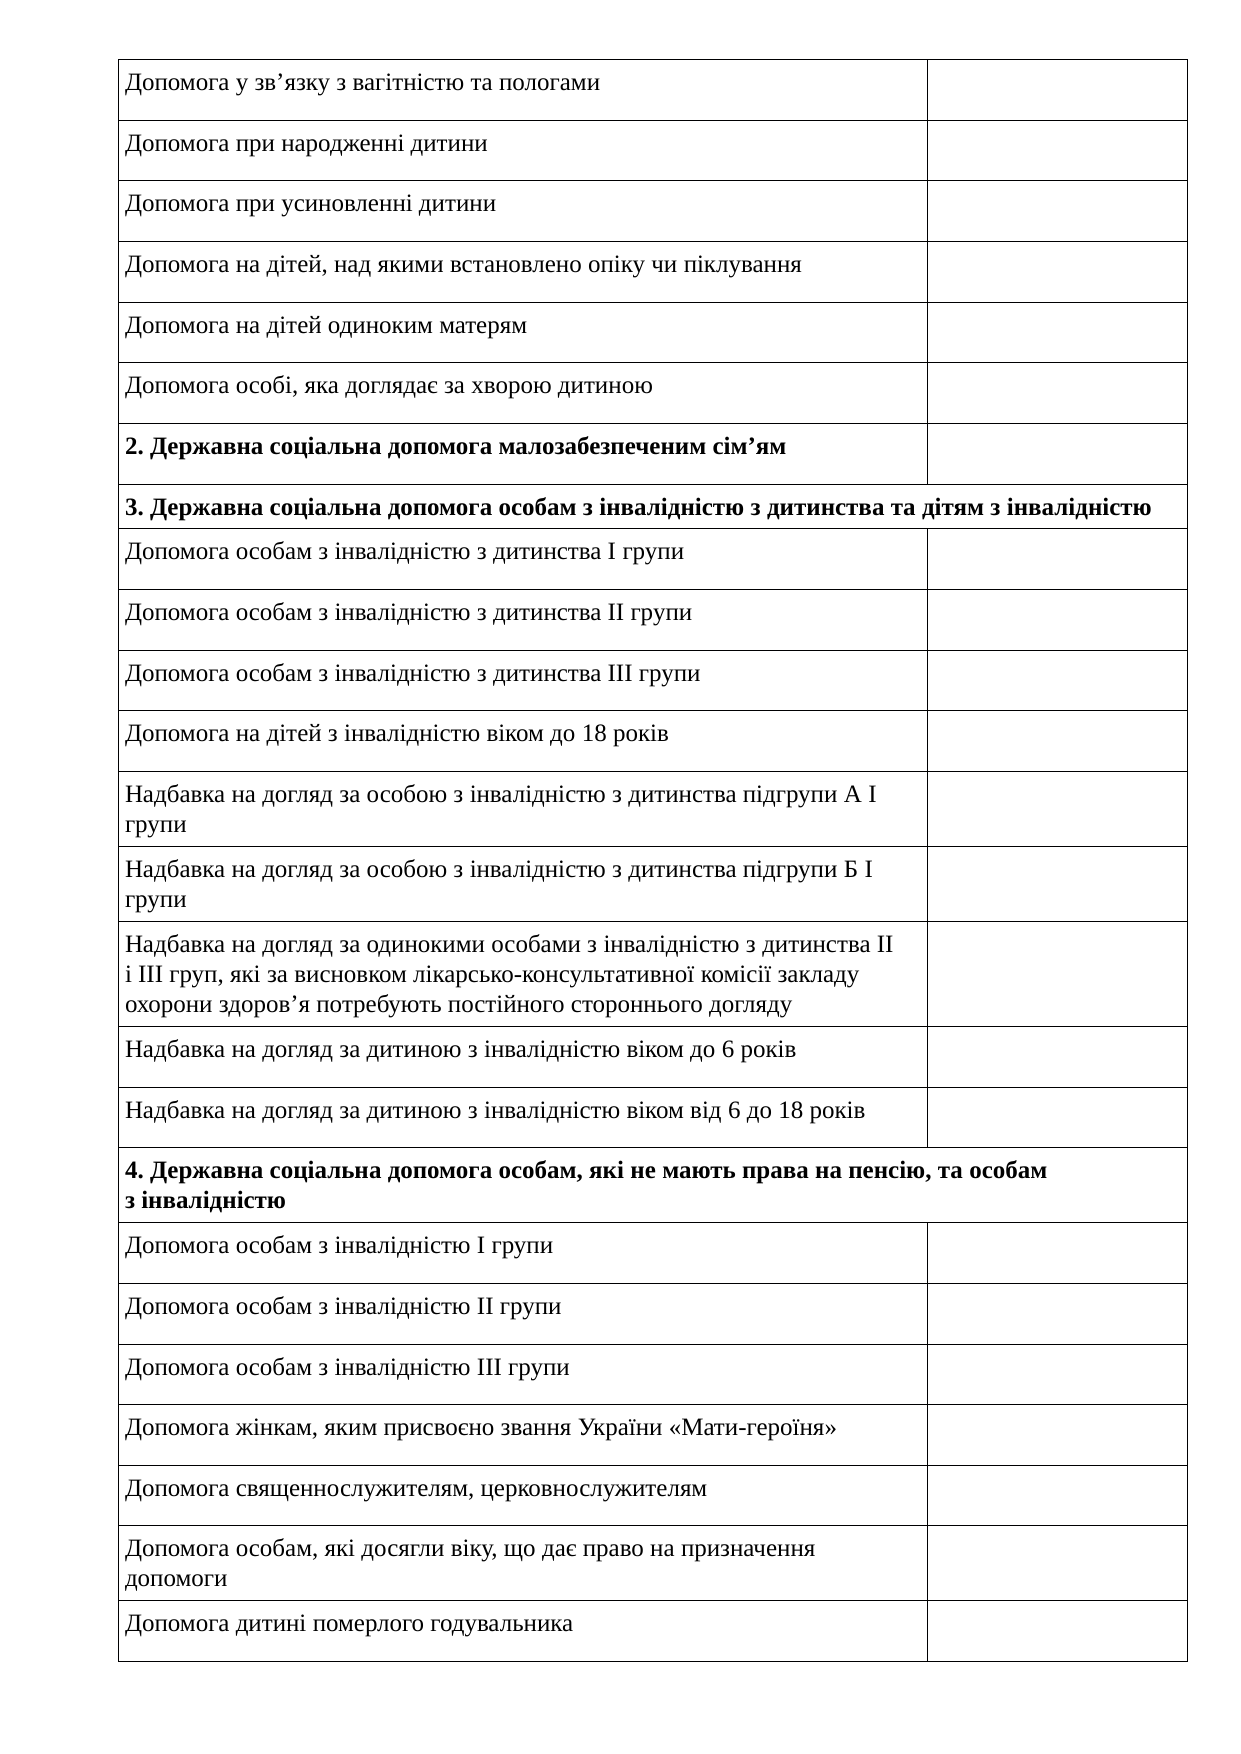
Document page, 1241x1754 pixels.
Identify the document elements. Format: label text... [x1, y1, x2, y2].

table_cell Надбавка на догляд за дитиною з інвалідністю віком від 6 до 18 років [119, 1088, 927, 1147]
table_cell Допомога дитині померлого годувальника [119, 1601, 927, 1661]
table_cell Допомога при усиновленні дитини [119, 181, 927, 241]
table_cell [928, 181, 1187, 241]
table_cell Допомога на дітей одиноким матерям [119, 303, 927, 362]
table_cell [928, 303, 1187, 362]
table_cell Допомога особам з інвалідністю з дитинства III групи [119, 651, 927, 710]
table_cell Допомога особам з інвалідністю І групи [119, 1223, 927, 1283]
table_cell [928, 1405, 1187, 1465]
table_cell Допомога священнослужителям, церковнослужителям [119, 1466, 927, 1525]
table_cell [928, 651, 1187, 710]
table_cell [928, 772, 1187, 846]
table_cell Допомога жінкам, яким присвоєно звання України «Мати-героїня» [119, 1405, 927, 1465]
table_cell Допомога особам з інвалідністю ІІІ групи [119, 1345, 927, 1404]
table_cell Допомога у зв’язку з вагітністю та пологами [119, 60, 927, 120]
table_cell [928, 60, 1187, 120]
table_cell Допомога особам з інвалідністю з дитинства I групи [119, 529, 927, 589]
table_cell Допомога на дітей, над якими встановлено опіку чи піклування [119, 242, 927, 302]
table_cell Допомога при народженні дитини [119, 121, 927, 180]
table_cell [928, 711, 1187, 771]
table_cell [928, 922, 1187, 1026]
table_cell [928, 1466, 1187, 1525]
table_cell Надбавка на догляд за дитиною з інвалідністю віком до 6 років [119, 1027, 927, 1087]
table_cell [928, 1601, 1187, 1661]
table_cell Допомога на дітей з інвалідністю віком до 18 років [119, 711, 927, 771]
table_cell [928, 1526, 1187, 1600]
table_cell [928, 1345, 1187, 1404]
table_cell [928, 1284, 1187, 1343]
table_cell 4. Державна соціальна допомога особам, які не мають права на пенсію, та особам з інвалідністю [119, 1148, 1187, 1222]
table_cell [928, 424, 1187, 483]
table_cell Допомога особам, які досягли віку, що дає право на призначення допомоги [119, 1526, 927, 1600]
table_cell [928, 847, 1187, 921]
table_cell Надбавка на догляд за одинокими особами з інвалідністю з дитинства II і III груп, які за висновком лікарсько-консультативної комісії закладу охорони здоров’я потребують постійного стороннього догляду [119, 922, 927, 1026]
table_cell [928, 529, 1187, 589]
table_cell Допомога особі, яка доглядає за хворою дитиною [119, 363, 927, 423]
table_cell [928, 1088, 1187, 1147]
table_cell [928, 1223, 1187, 1283]
table_cell Надбавка на догляд за особою з інвалідністю з дитинства підгрупи А I групи [119, 772, 927, 846]
table_cell 3. Державна соціальна допомога особам з інвалідністю з дитинства та дітям з інвалідністю [119, 485, 1187, 528]
table_cell Допомога особам з інвалідністю ІІ групи [119, 1284, 927, 1343]
table_cell Надбавка на догляд за особою з інвалідністю з дитинства підгрупи Б I групи [119, 847, 927, 921]
table_cell 2. Державна соціальна допомога малозабезпеченим сім’ям [119, 424, 927, 483]
table_cell Допомога особам з інвалідністю з дитинства II групи [119, 590, 927, 649]
table_cell [928, 242, 1187, 302]
table_cell [928, 590, 1187, 649]
table_cell [928, 1027, 1187, 1087]
table_cell [928, 121, 1187, 180]
table_cell [928, 363, 1187, 423]
